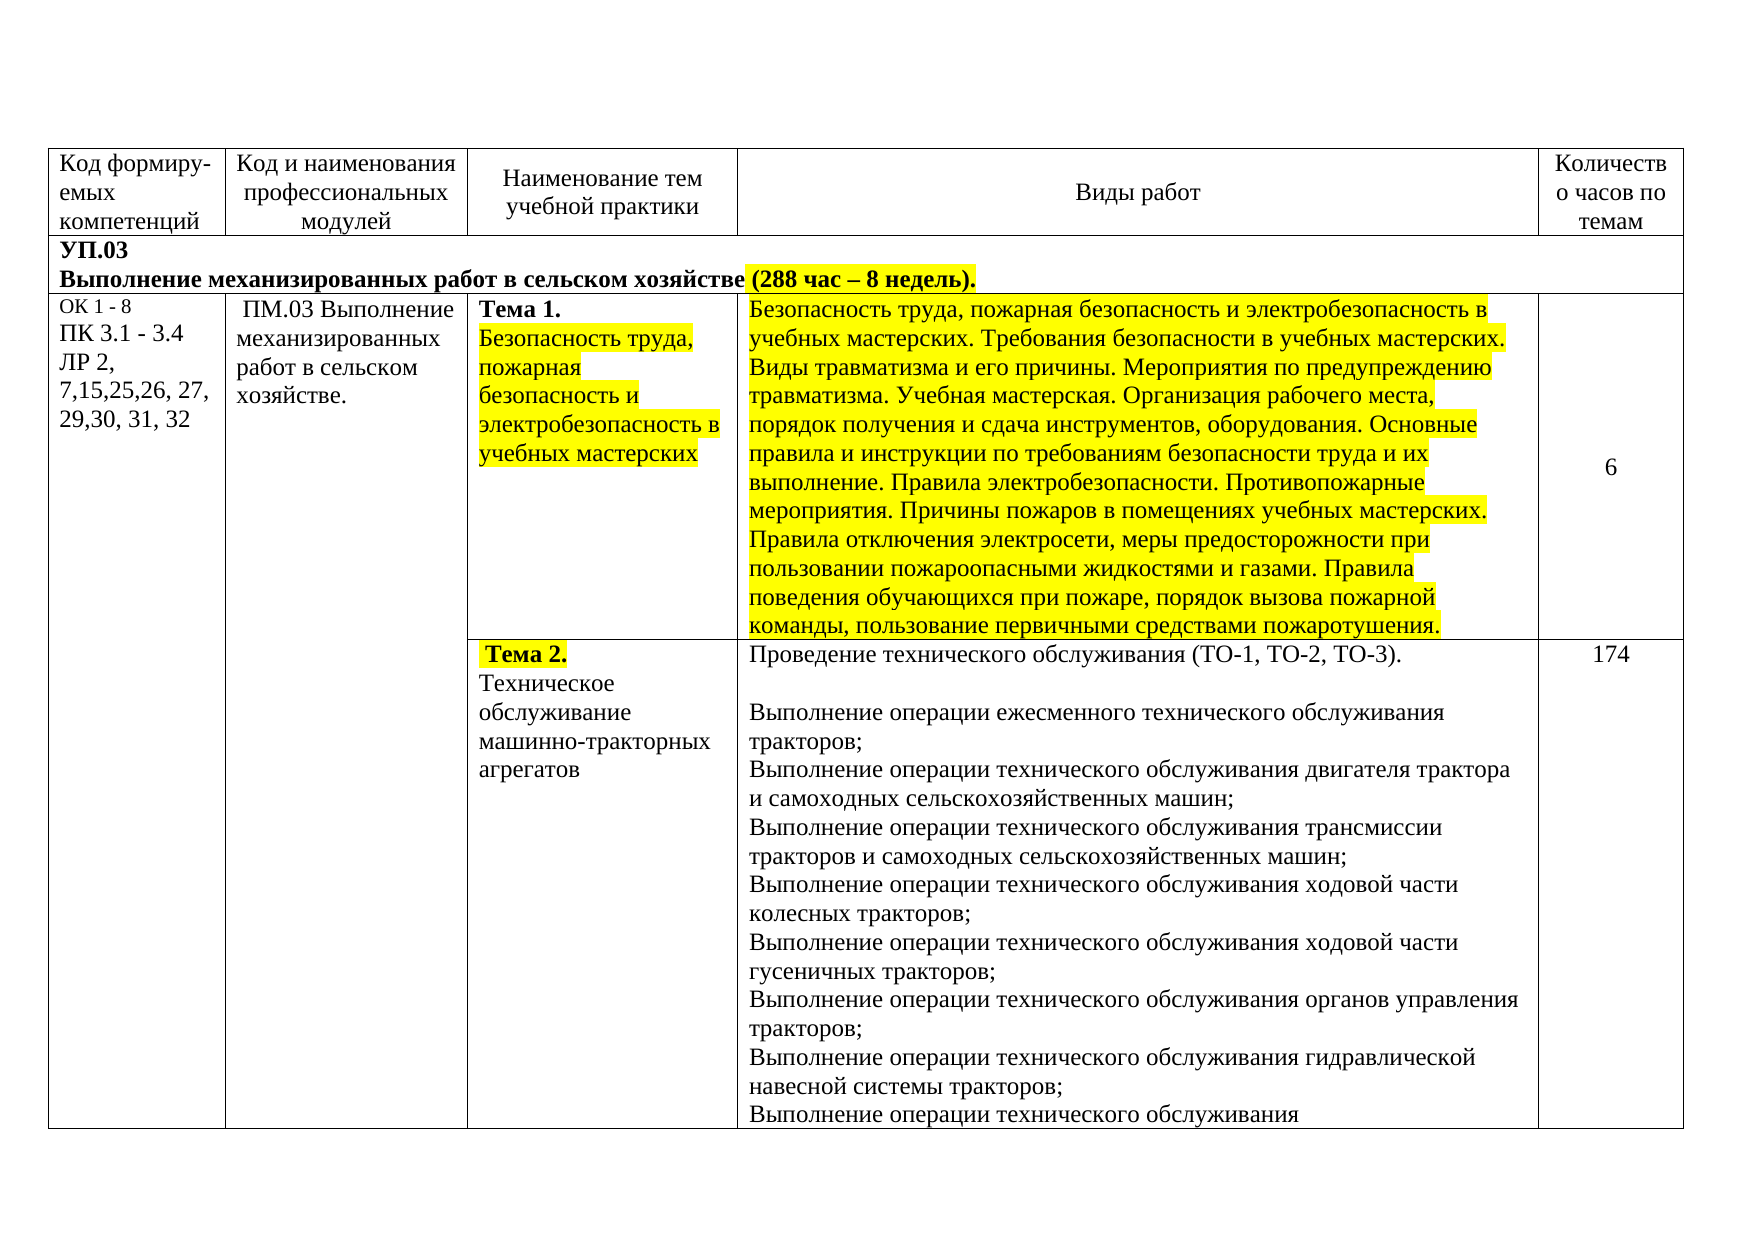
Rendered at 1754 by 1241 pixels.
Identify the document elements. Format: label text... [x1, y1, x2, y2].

table_cell ОК 1 - 8 ПК 3.1 - 3.4 ЛР 2, 7,15,25,26, 27, 29,30, 31, 32 [49, 294, 225, 1128]
table_cell 174 [1539, 640, 1683, 1128]
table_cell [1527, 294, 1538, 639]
table_cell ПМ.03 Выполнение механизированных работ в сельском хозяйстве. [226, 294, 467, 1128]
table_header Код и наименования профессиональных модулей [226, 149, 467, 234]
table_cell Тема 1. Безопасность труда, пожарная безопасность и электробезопасность в учебных мастерских [468, 294, 737, 639]
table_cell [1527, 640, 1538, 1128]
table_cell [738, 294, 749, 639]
table_header Количество часов по темам [1539, 149, 1683, 234]
table_header Виды работ [738, 149, 1538, 234]
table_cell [468, 640, 737, 1128]
table_header Код формиру-емых компетенций [49, 149, 225, 234]
table_cell 6 [1539, 294, 1683, 639]
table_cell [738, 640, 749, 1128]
table_cell УП.03 Выполнение механизированных работ в сельском хозяйстве (288 час – 8 недель). [49, 236, 1683, 293]
table_header Наименование тем учебной практики [468, 149, 737, 234]
